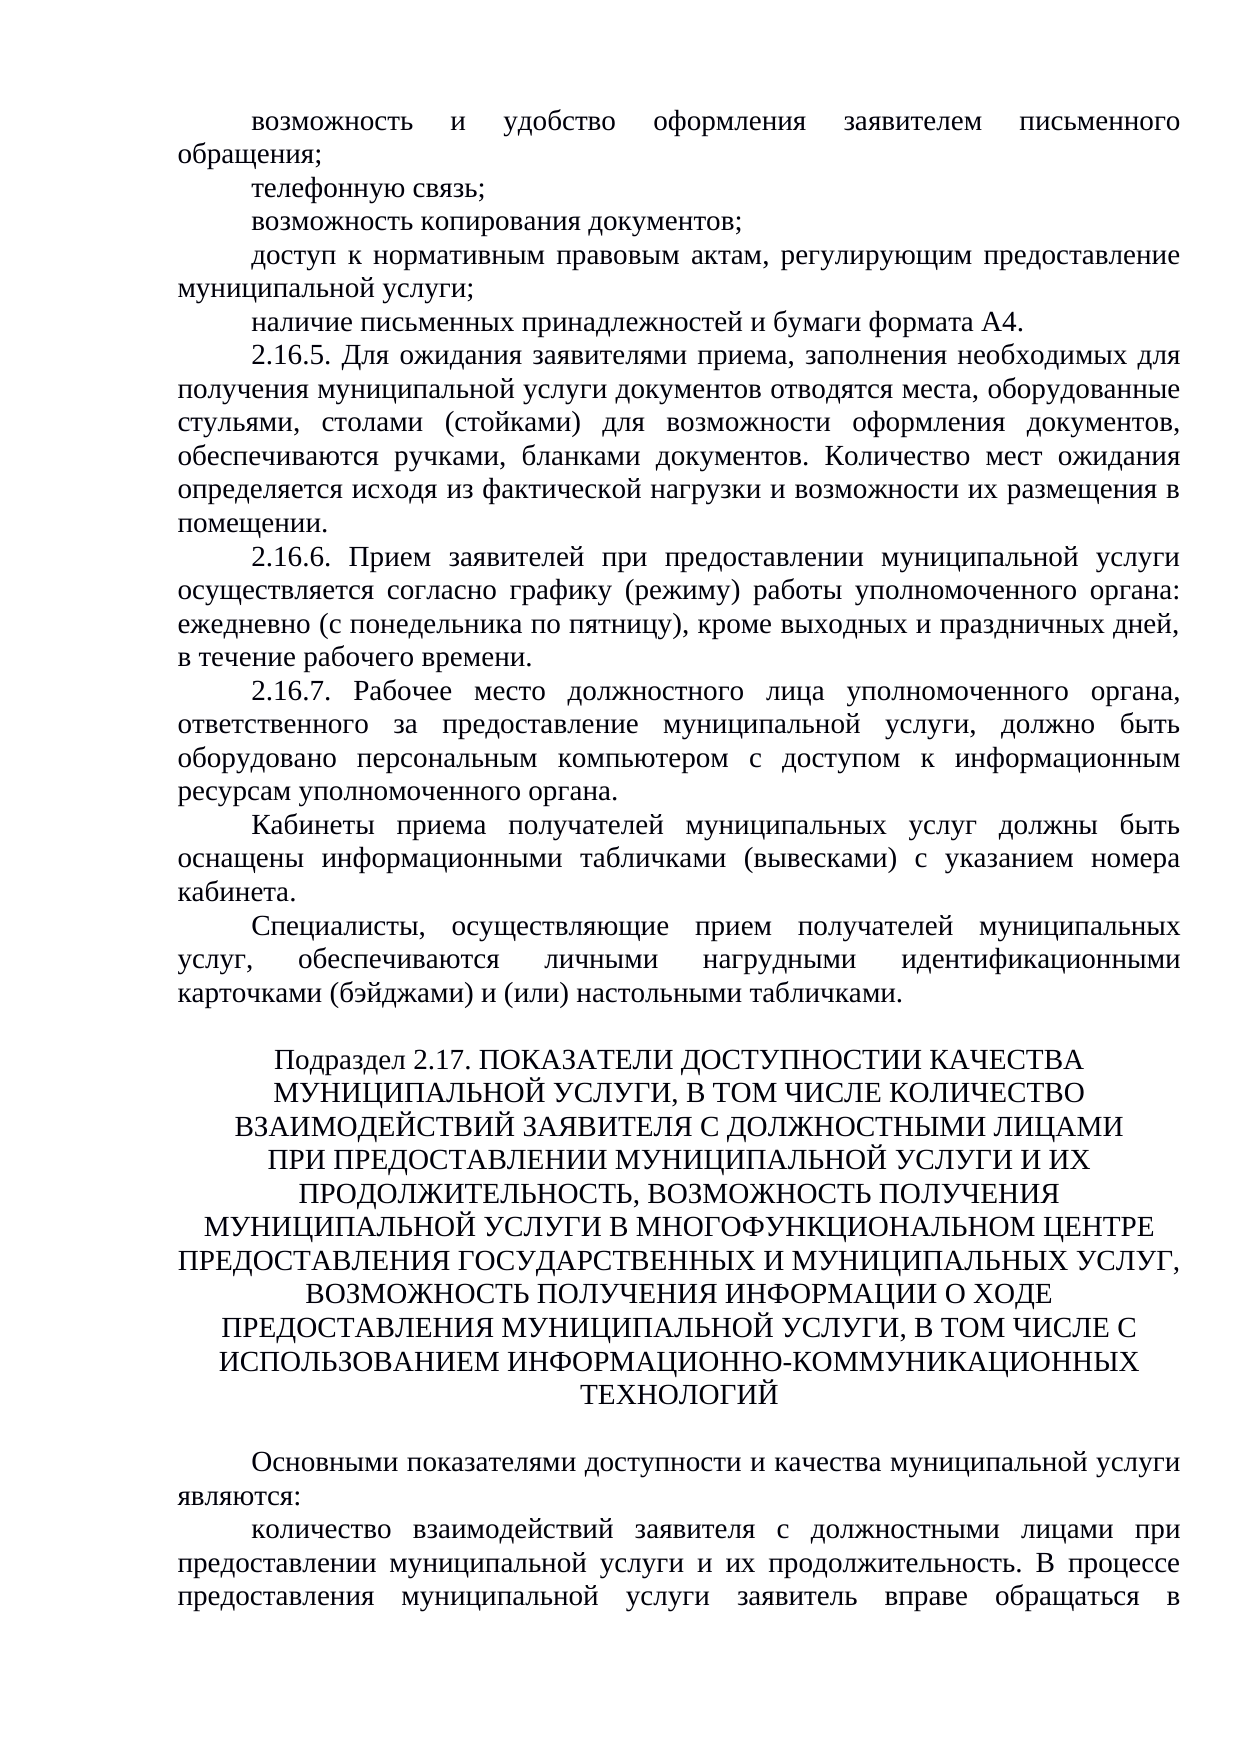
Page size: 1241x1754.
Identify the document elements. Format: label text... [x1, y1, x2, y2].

text ПРИ ПРЕДОСТАВЛЕНИИ МУНИЦИПАЛЬНОЙ УСЛУГИ И ИХ [177, 1142, 1181, 1176]
text МУНИЦИПАЛЬНОЙ УСЛУГИ В МНОГОФУНКЦИОНАЛЬНОМ ЦЕНТРЕ ПРЕДОСТАВЛЕНИЯ ГОСУДАРСТВЕННЫХ И МУНИЦИПАЛЬНЫХ УСЛУГ, ВОЗМОЖНОСТЬ ПОЛУЧЕНИЯ ИНФОРМАЦИИ О ХОДЕ ПРЕДОСТАВЛЕНИЯ МУНИЦИПАЛЬНОЙ УСЛУГИ, В ТОМ ЧИСЛЕ С ИСПОЛЬЗОВАНИЕМ ИНФОРМАЦИОННО-КОММУНИКАЦИОННЫХ ТЕХНОЛОГИЙ [177, 1209, 1181, 1411]
text ПРОДОЛЖИТЕЛЬНОСТЬ, ВОЗМОЖНОСТЬ ПОЛУЧЕНИЯ [177, 1176, 1181, 1209]
text 2.16.6. Прием заявителей при предоставлении муниципальной услуги осуществляется согласно графику (режиму) работы уполномоченного органа: ежедневно (с понедельника по пятницу), кроме выходных и праздничных дней, в течение рабочего времени. [177, 539, 1181, 673]
text Основными показателями доступности и качества муниципальной услуги являются: [177, 1444, 1181, 1511]
text Кабинеты приема получателей муниципальных услуг должны быть оснащены информационными табличками (вывесками) с указанием номера кабинета. [177, 807, 1181, 908]
text 2.16.7. Рабочее место должностного лица уполномоченного органа, ответственного за предоставление муниципальной услуги, должно быть оборудовано персональным компьютером с доступом к информационным ресурсам уполномоченного органа. [177, 673, 1181, 807]
text возможность копирования документов; [177, 203, 1181, 237]
text МУНИЦИПАЛЬНОЙ УСЛУГИ, В ТОМ ЧИСЛЕ КОЛИЧЕСТВО [177, 1075, 1181, 1109]
text ВЗАИМОДЕЙСТВИЙ ЗАЯВИТЕЛЯ С ДОЛЖНОСТНЫМИ ЛИЦАМИ [177, 1109, 1181, 1142]
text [177, 1511, 1181, 1612]
text 2.16.5. Для ожидания заявителями приема, заполнения необходимых для получения муниципальной услуги документов отводятся места, оборудованные стульями, столами (стойками) для возможности оформления документов, обеспечиваются ручками, бланками документов. Количество мест ожидания определяется исходя из фактической нагрузки и возможности их размещения в помещении. [177, 337, 1181, 539]
text телефонную связь; [177, 170, 1181, 203]
text доступ к нормативным правовым актам, регулирующим предоставление муниципальной услуги; [177, 237, 1181, 304]
text возможность и удобство оформления заявителем письменного обращения; [177, 103, 1181, 170]
text Подраздел 2.17. ПОКАЗАТЕЛИ ДОСТУПНОСТИИ КАЧЕСТВА [177, 1042, 1181, 1075]
text Специалисты, осуществляющие прием получателей муниципальных услуг, обеспечиваются личными нагрудными идентификационными карточками (бэйджами) и (или) настольными табличками. [177, 908, 1181, 1008]
text наличие письменных принадлежностей и бумаги формата A4. [177, 304, 1181, 337]
